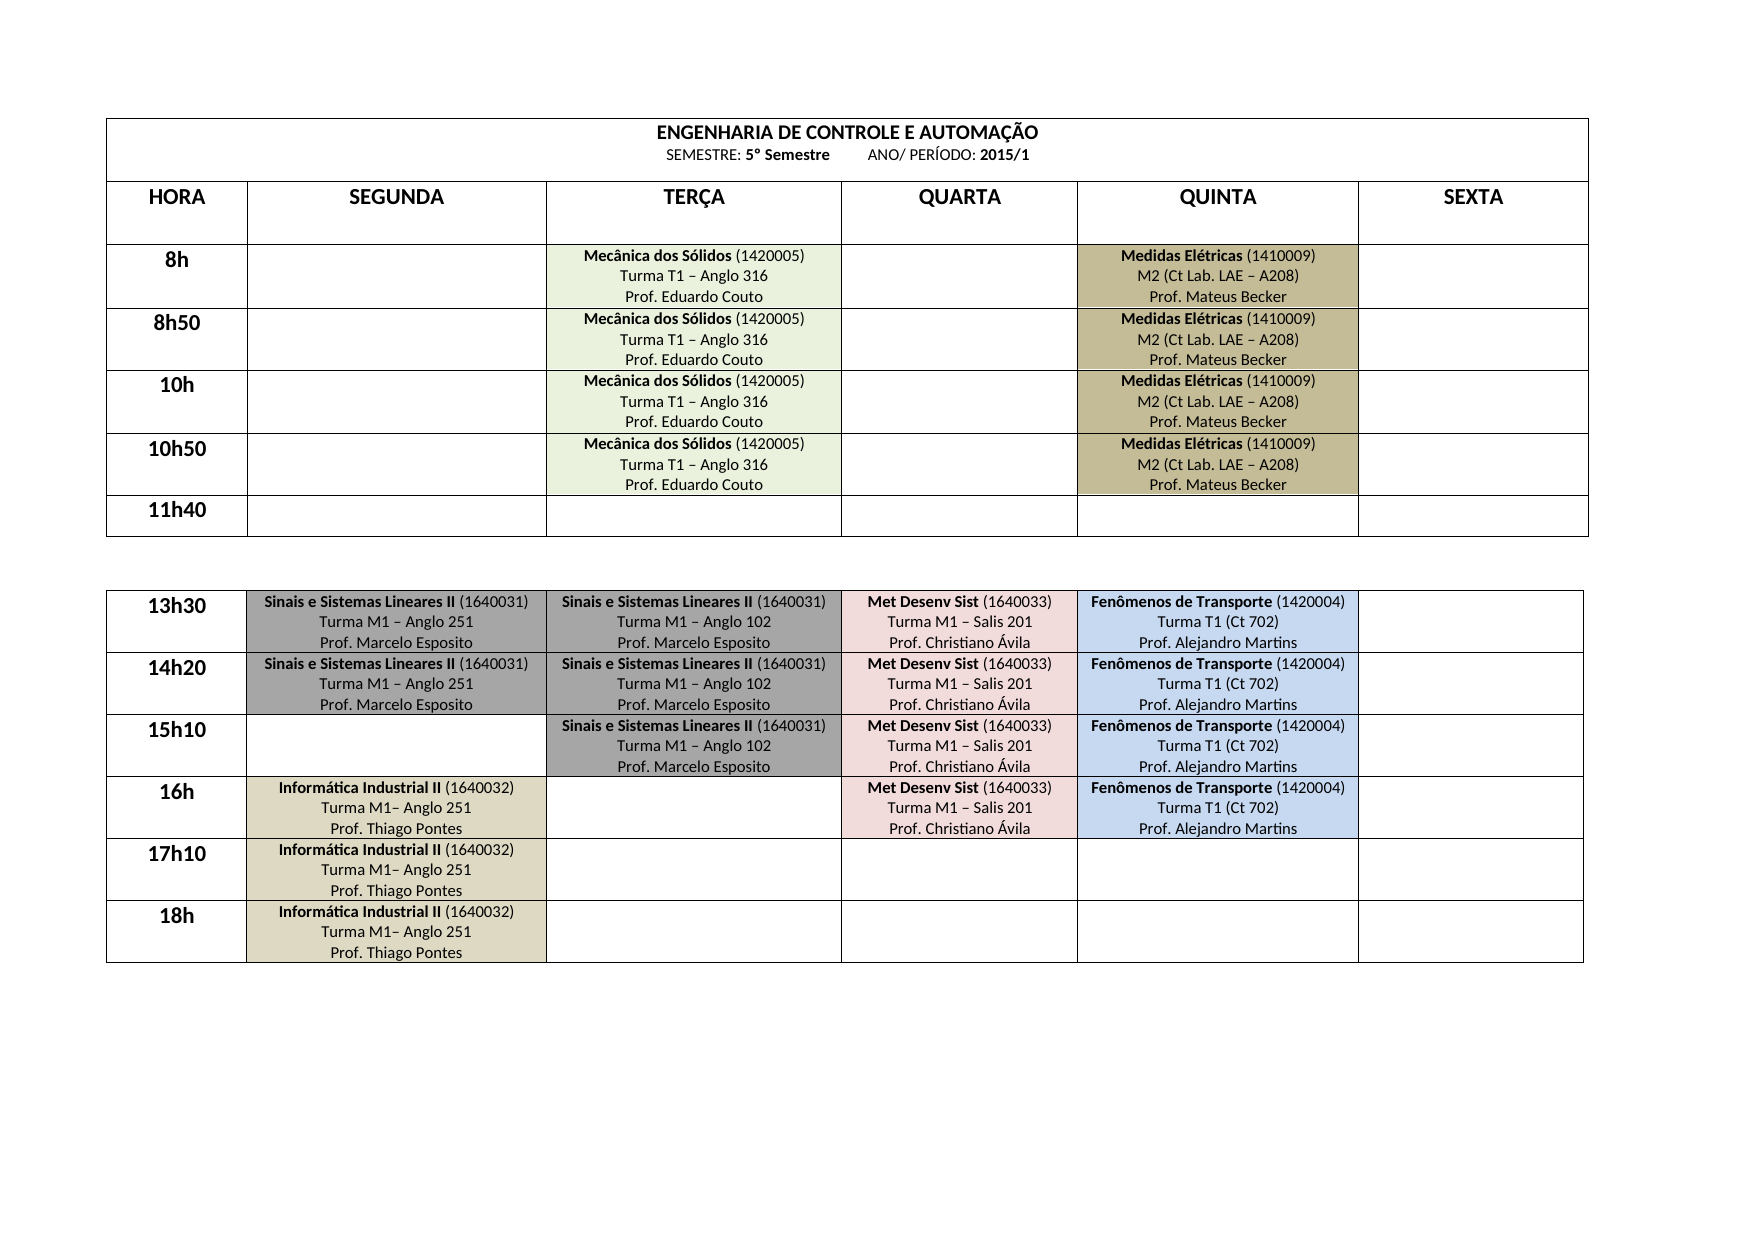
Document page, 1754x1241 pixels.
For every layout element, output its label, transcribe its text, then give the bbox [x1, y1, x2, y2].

table_header Met Desenv Sist (1640033) Turma M1 – Salis 201 Prof. Christiano Ávila [842, 591, 1077, 652]
table_cell [842, 496, 1077, 536]
table_cell [842, 839, 1077, 900]
table_cell Fenômenos de Transporte (1420004) Turma T1 (Ct 702) Prof. Alejandro Martins [1078, 777, 1358, 838]
table_cell Medidas Elétricas (1410009) M2 (Ct Lab. LAE – A208) Prof. Mateus Becker [1078, 434, 1358, 494]
table_cell Informática Industrial II (1640032) Turma M1– Anglo 251 Prof. Thiago Pontes [247, 901, 546, 962]
table_cell [842, 371, 1077, 433]
table_cell [547, 777, 841, 838]
table_cell Sinais e Sistemas Lineares II (1640031) Turma M1 – Anglo 102 Prof. Marcelo Esposito [547, 715, 841, 776]
table_cell SEXTA [1359, 182, 1588, 244]
table_cell Fenômenos de Transporte (1420004) Turma T1 (Ct 702) Prof. Alejandro Martins [1078, 715, 1358, 776]
table_cell [1078, 839, 1358, 900]
table_cell [248, 496, 546, 536]
table_cell [248, 309, 546, 369]
table_cell [1359, 434, 1588, 494]
table_cell [1359, 653, 1583, 714]
table_cell Mecânica dos Sólidos (1420005) Turma T1 – Anglo 316 Prof. Eduardo Couto [547, 309, 841, 369]
table_cell Fenômenos de Transporte (1420004) Turma T1 (Ct 702) Prof. Alejandro Martins [1078, 653, 1358, 714]
table_cell HORA [107, 182, 247, 244]
table_cell 10h50 [107, 434, 247, 494]
table_cell [547, 496, 841, 536]
table_cell [1359, 901, 1583, 962]
table_cell Met Desenv Sist (1640033) Turma M1 – Salis 201 Prof. Christiano Ávila [842, 653, 1077, 714]
table_cell QUINTA [1078, 182, 1358, 244]
table_cell QUARTA [842, 182, 1077, 244]
table_cell SEGUNDA [248, 182, 546, 244]
table_cell 8h50 [107, 309, 247, 369]
table_cell [247, 715, 546, 776]
table_cell 18h [107, 901, 246, 962]
table_cell 15h10 [107, 715, 246, 776]
table_header [1359, 591, 1583, 652]
table_cell [1359, 715, 1583, 776]
table_cell [842, 245, 1077, 307]
table_header 13h30 [107, 591, 246, 652]
table_cell 10h [107, 371, 247, 433]
table_cell Medidas Elétricas (1410009) M2 (Ct Lab. LAE – A208) Prof. Mateus Becker [1078, 371, 1358, 433]
table_cell [1078, 901, 1358, 962]
table_cell [547, 839, 841, 900]
table_cell Mecânica dos Sólidos (1420005) Turma T1 – Anglo 316 Prof. Eduardo Couto [547, 434, 841, 494]
table_cell [547, 901, 841, 962]
table_cell [1359, 371, 1588, 433]
table_cell [1359, 309, 1588, 369]
table_cell [842, 434, 1077, 494]
table_header Fenômenos de Transporte (1420004) Turma T1 (Ct 702) Prof. Alejandro Martins [1078, 591, 1358, 652]
table_cell Medidas Elétricas (1410009) M2 (Ct Lab. LAE – A208) Prof. Mateus Becker [1078, 309, 1358, 369]
table_cell Sinais e Sistemas Lineares II (1640031) Turma M1 – Anglo 102 Prof. Marcelo Esposito [547, 653, 841, 714]
table_cell 16h [107, 777, 246, 838]
table_cell Medidas Elétricas (1410009) M2 (Ct Lab. LAE – A208) Prof. Mateus Becker [1078, 245, 1358, 307]
table_header ENGENHARIA DE CONTROLE E AUTOMAÇÃO SEMESTRE: 5º Semestre ANO/ PERÍODO: 2015/1 [107, 119, 1588, 181]
table_cell [842, 901, 1077, 962]
table_cell Met Desenv Sist (1640033) Turma M1 – Salis 201 Prof. Christiano Ávila [842, 715, 1077, 776]
table_cell 14h20 [107, 653, 246, 714]
table_cell [248, 371, 546, 433]
table_cell 17h10 [107, 839, 246, 900]
table_cell Mecânica dos Sólidos (1420005) Turma T1 – Anglo 316 Prof. Eduardo Couto [547, 371, 841, 433]
table_cell [842, 309, 1077, 369]
table_cell [1078, 496, 1358, 536]
table_cell Met Desenv Sist (1640033) Turma M1 – Salis 201 Prof. Christiano Ávila [842, 777, 1077, 838]
table_cell Sinais e Sistemas Lineares II (1640031) Turma M1 – Anglo 251 Prof. Marcelo Esposito [247, 653, 546, 714]
table_cell [248, 245, 546, 307]
table_cell [1359, 496, 1588, 536]
table_cell Mecânica dos Sólidos (1420005) Turma T1 – Anglo 316 Prof. Eduardo Couto [547, 245, 841, 307]
table_cell [248, 434, 546, 494]
table_cell Informática Industrial II (1640032) Turma M1– Anglo 251 Prof. Thiago Pontes [247, 839, 546, 900]
table_header Sinais e Sistemas Lineares II (1640031) Turma M1 – Anglo 251 Prof. Marcelo Esposito [247, 591, 546, 652]
table_cell 11h40 [107, 496, 247, 536]
table_cell TERÇA [547, 182, 841, 244]
table_cell [1359, 777, 1583, 838]
table_cell 8h [107, 245, 247, 307]
table_cell [1359, 839, 1583, 900]
table_header Sinais e Sistemas Lineares II (1640031) Turma M1 – Anglo 102 Prof. Marcelo Esposito [547, 591, 841, 652]
table_cell [1359, 245, 1588, 307]
table_cell Informática Industrial II (1640032) Turma M1– Anglo 251 Prof. Thiago Pontes [247, 777, 546, 838]
